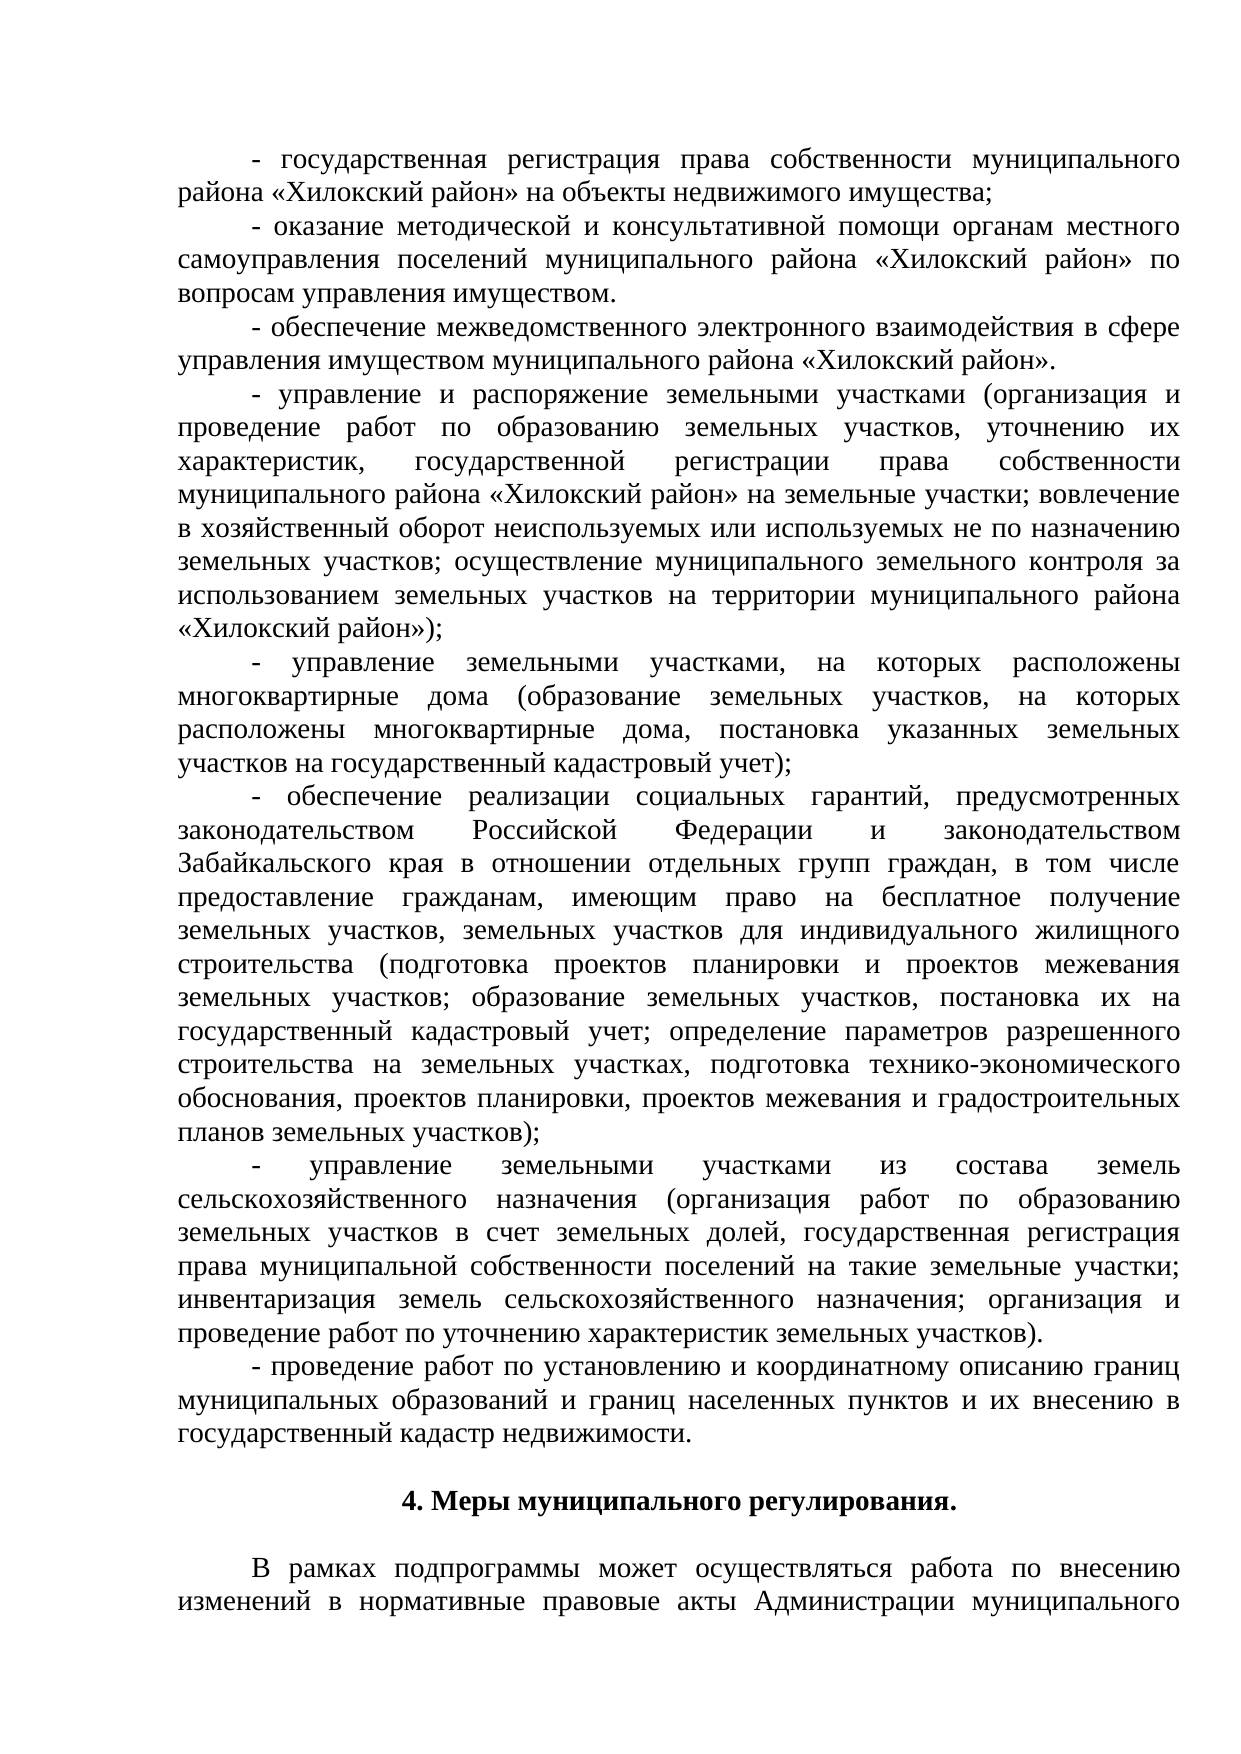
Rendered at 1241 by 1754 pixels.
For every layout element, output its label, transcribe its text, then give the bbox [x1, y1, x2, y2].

text - управление и распоряжение земельными участками (организация и проведение работ по образованию земельных участков, уточнению их характеристик, государственной регистрации права собственности муниципального района «Хилокский район» на земельные участки; вовлечение в хозяйственный оборот неиспользуемых или используемых не по назначению земельных участков; осуществление муниципального земельного контроля за использованием земельных участков на территории муниципального района «Хилокский район»); [177, 376, 1181, 644]
text - управление земельными участками, на которых расположены многоквартирные дома (образование земельных участков, на которых расположены многоквартирные дома, постановка указанных земельных участков на государственный кадастровый учет); [177, 644, 1181, 778]
text - обеспечение межведомственного электронного взаимодействия в сфере управления имуществом муниципального района «Хилокский район». [177, 309, 1181, 376]
text - проведение работ по установлению и координатному описанию границ муниципальных образований и границ населенных пунктов и их внесению в государственный кадастр недвижимости. [177, 1348, 1181, 1449]
text - государственная регистрация права собственности муниципального района «Хилокский район» на объекты недвижимого имущества; [177, 141, 1181, 208]
text - обеспечение реализации социальных гарантий, предусмотренных законодательством Российской Федерации и законодательством Забайкальского края в отношении отдельных групп граждан, в том числе предоставление гражданам, имеющим право на бесплатное получение земельных участков, земельных участков для индивидуального жилищного строительства (подготовка проектов планировки и проектов межевания земельных участков; образование земельных участков, постановка их на государственный кадастровый учет; определение параметров разрешенного строительства на земельных участках, подготовка технико-экономического обоснования, проектов планировки, проектов межевания и градостроительных планов земельных участков); [177, 778, 1181, 1147]
text - оказание методической и консультативной помощи органам местного самоуправления поселений муниципального района «Хилокский район» по вопросам управления имуществом. [177, 208, 1181, 309]
text 4. Меры муниципального регулирования. [177, 1483, 1181, 1516]
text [177, 1550, 1181, 1617]
text - управление земельными участками из состава земель сельскохозяйственного назначения (организация работ по образованию земельных участков в счет земельных долей, государственная регистрация права муниципальной собственности поселений на такие земельные участки; инвентаризация земель сельскохозяйственного назначения; организация и проведение работ по уточнению характеристик земельных участков). [177, 1147, 1181, 1348]
